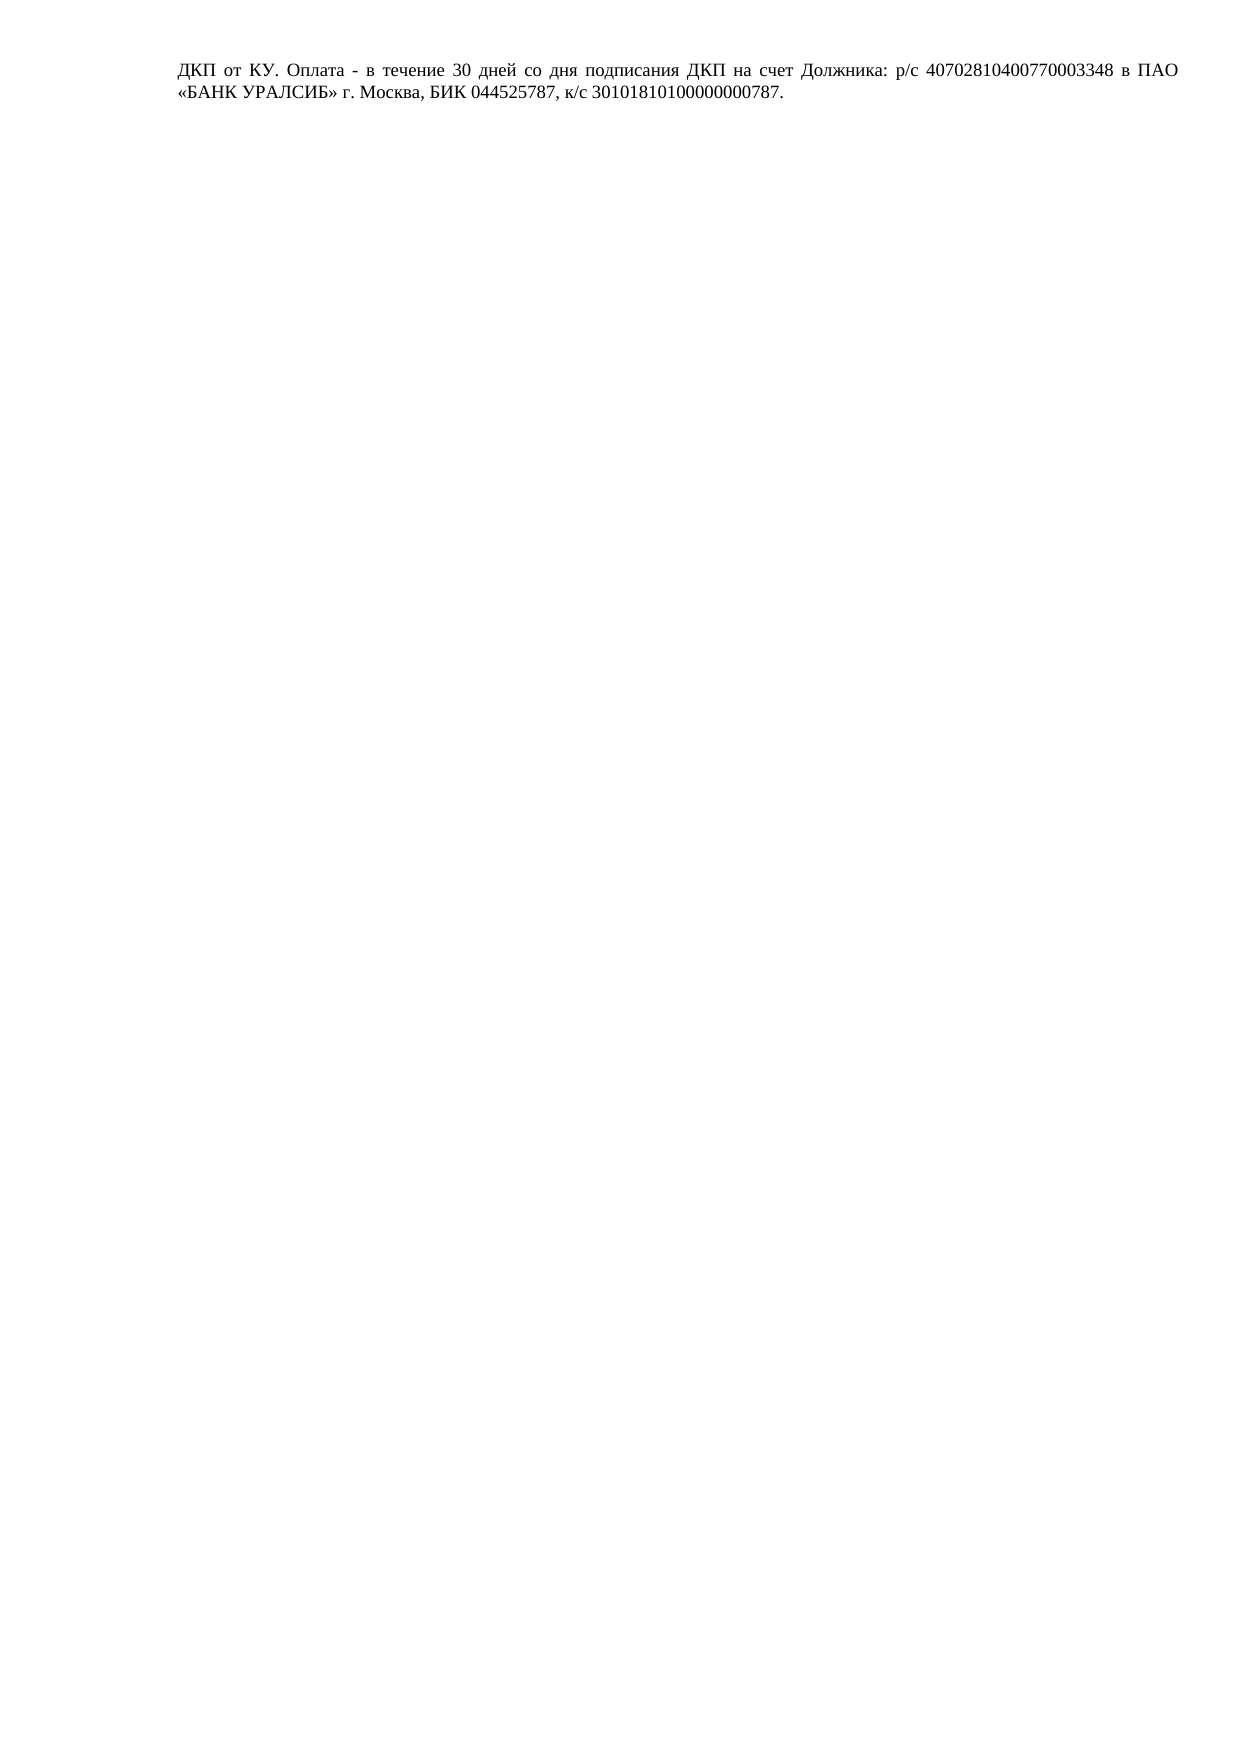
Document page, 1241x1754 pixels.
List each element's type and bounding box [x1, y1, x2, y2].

text [177, 59, 1181, 102]
